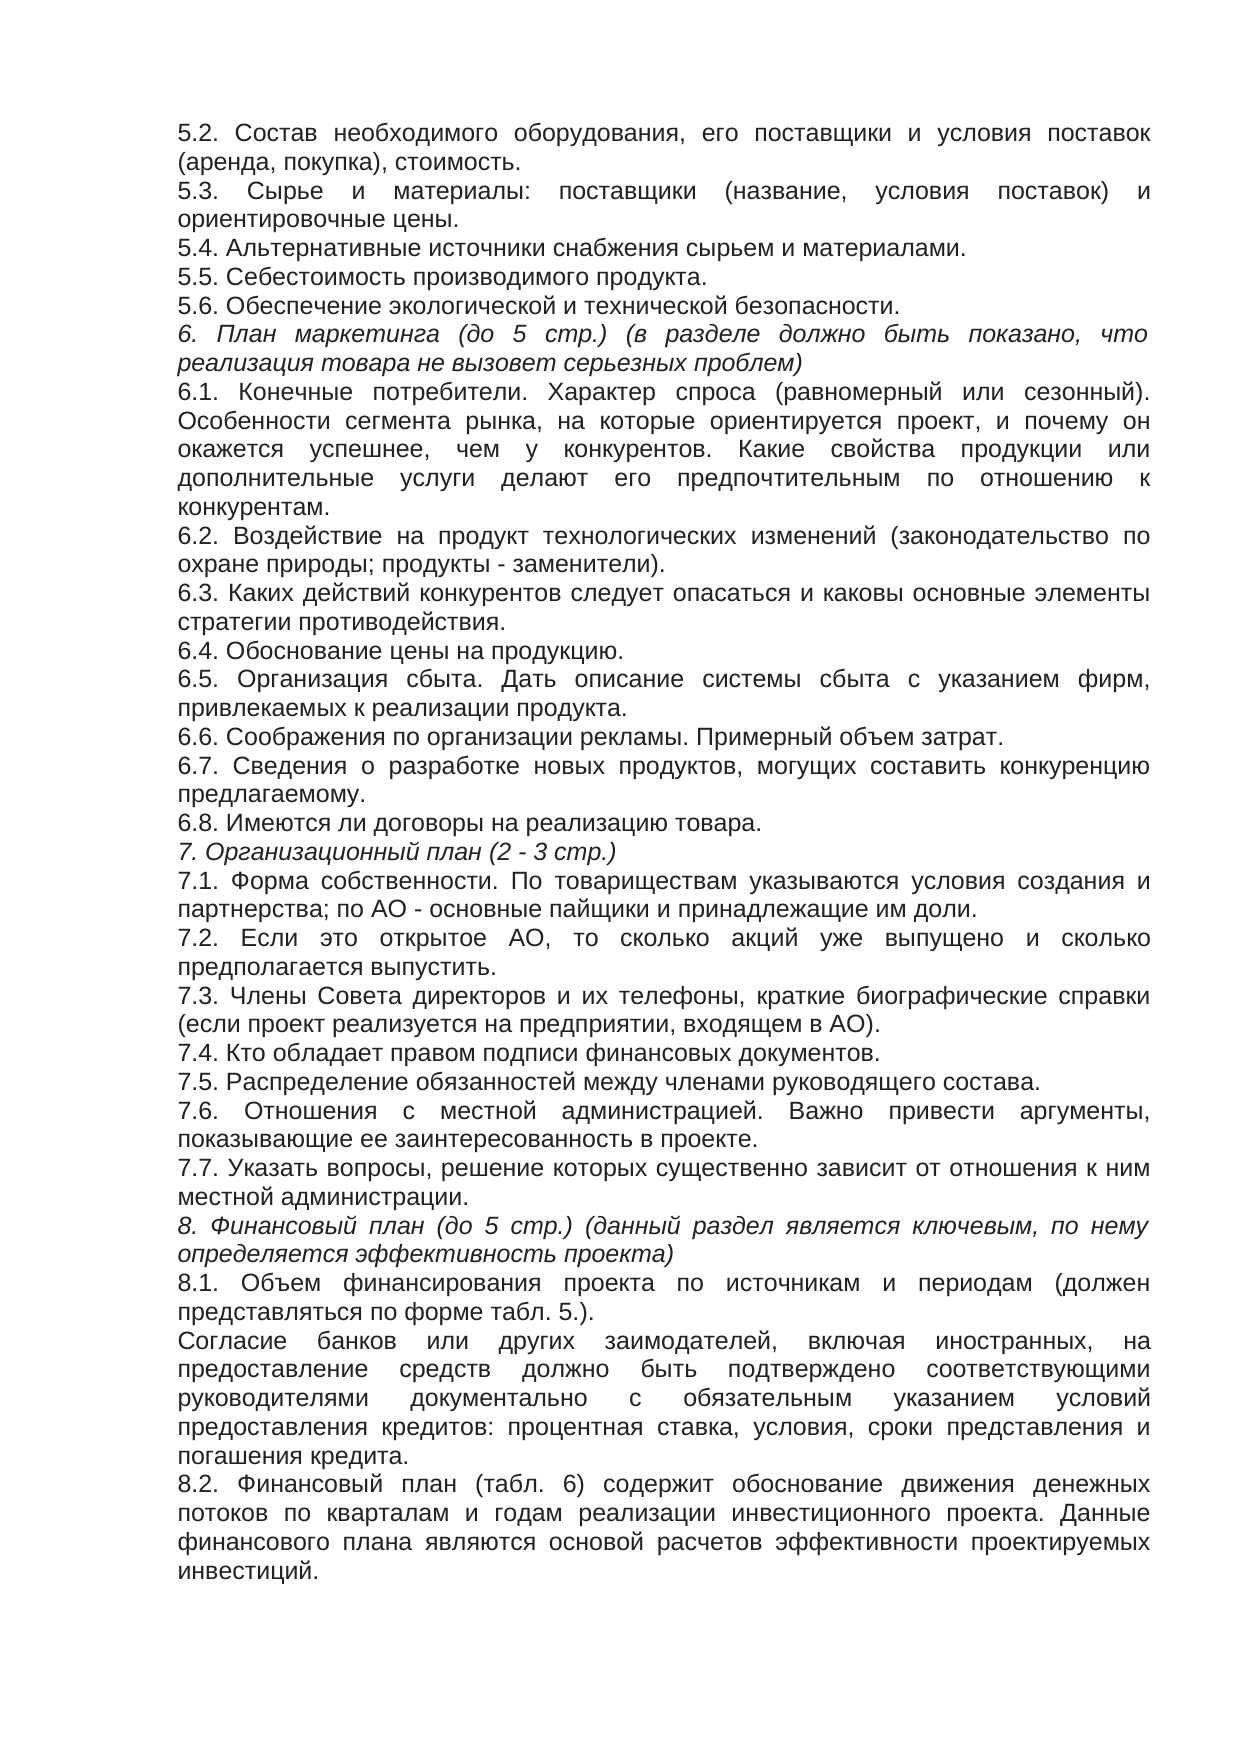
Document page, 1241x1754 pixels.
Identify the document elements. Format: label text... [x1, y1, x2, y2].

text 7.2. Если это открытое АО, то сколько акций уже выпущено и сколько предполагается выпустить. [177, 923, 1152, 981]
text 6.1. Конечные потребители. Характер спроса (равномерный или сезонный). Особенности сегмента рынка, на которые ориентируется проект, и почему он окажется успешнее, чем у конкурентов. Какие свойства продукции или дополнительные услуги делают его предпочтительным по отношению к конкурентам. [177, 377, 1152, 521]
text 5.6. Обеспечение экологической и технической безопасности. [177, 291, 1152, 319]
text 6.8. Имеются ли договоры на реализацию товара. [177, 808, 1152, 837]
text Согласие банков или других заимодателей, включая иностранных, на предоставление средств должно быть подтверждено соответствующими руководителями документально с обязательным указанием условий предоставления кредитов: процентная ставка, условия, сроки представления и погашения кредита. [177, 1326, 1152, 1469]
text 5.4. Альтернативные источники снабжения сырьем и материалами. [177, 233, 1152, 262]
text 6. План маркетинга (до 5 стр.) (в разделе должно быть показано, что реализация товара не вызовет серьезных проблем) [177, 319, 1152, 377]
text 5.3. Сырье и материалы: поставщики (название, условия поставок) и ориентировочные цены. [177, 176, 1152, 233]
text 8.2. Финансовый план (табл. 6) содержит обоснование движения денежных потоков по кварталам и годам реализации инвестиционного проекта. Данные финансового плана являются основой расчетов эффективности проектируемых инвестиций. [177, 1469, 1152, 1584]
text 5.2. Состав необходимого оборудования, его поставщики и условия поставок (аренда, покупка), стоимость. [177, 118, 1152, 176]
text 7.4. Кто обладает правом подписи финансовых документов. [177, 1038, 1152, 1067]
text 7.7. Указать вопросы, решение которых существенно зависит от отношения к ним местной администрации. [177, 1153, 1152, 1211]
text 7.6. Отношения с местной администрацией. Важно привести аргументы, показывающие ее заинтересованность в проекте. [177, 1096, 1152, 1153]
text 8.1. Объем финансирования проекта по источникам и периодам (должен представляться по форме табл. 5.). [177, 1268, 1152, 1326]
text 7. Организационный план (2 - 3 стр.) [177, 837, 1152, 866]
text 7.3. Члены Совета директоров и их телефоны, краткие биографические справки (если проект реализуется на предприятии, входящем в АО). [177, 981, 1152, 1038]
text 8. Финансовый план (до 5 стр.) (данный раздел является ключевым, по нему определяется эффективность проекта) [177, 1211, 1152, 1268]
text 6.7. Сведения о разработке новых продуктов, могущих составить конкуренцию предлагаемому. [177, 751, 1152, 808]
text 6.6. Соображения по организации рекламы. Примерный объем затрат. [177, 722, 1152, 751]
text 6.3. Каких действий конкурентов следует опасаться и каковы основные элементы стратегии противодействия. [177, 578, 1152, 636]
text 6.2. Воздействие на продукт технологических изменений (законодательство по охране природы; продукты - заменители). [177, 521, 1152, 578]
text 7.5. Распределение обязанностей между членами руководящего состава. [177, 1067, 1152, 1096]
text 7.1. Форма собственности. По товариществам указываются условия создания и партнерства; по АО - основные пайщики и принадлежащие им доли. [177, 866, 1152, 923]
text 6.5. Организация сбыта. Дать описание системы сбыта с указанием фирм, привлекаемых к реализации продукта. [177, 664, 1152, 722]
text 6.4. Обоснование цены на продукцию. [177, 636, 1152, 664]
text 5.5. Себестоимость производимого продукта. [177, 262, 1152, 291]
